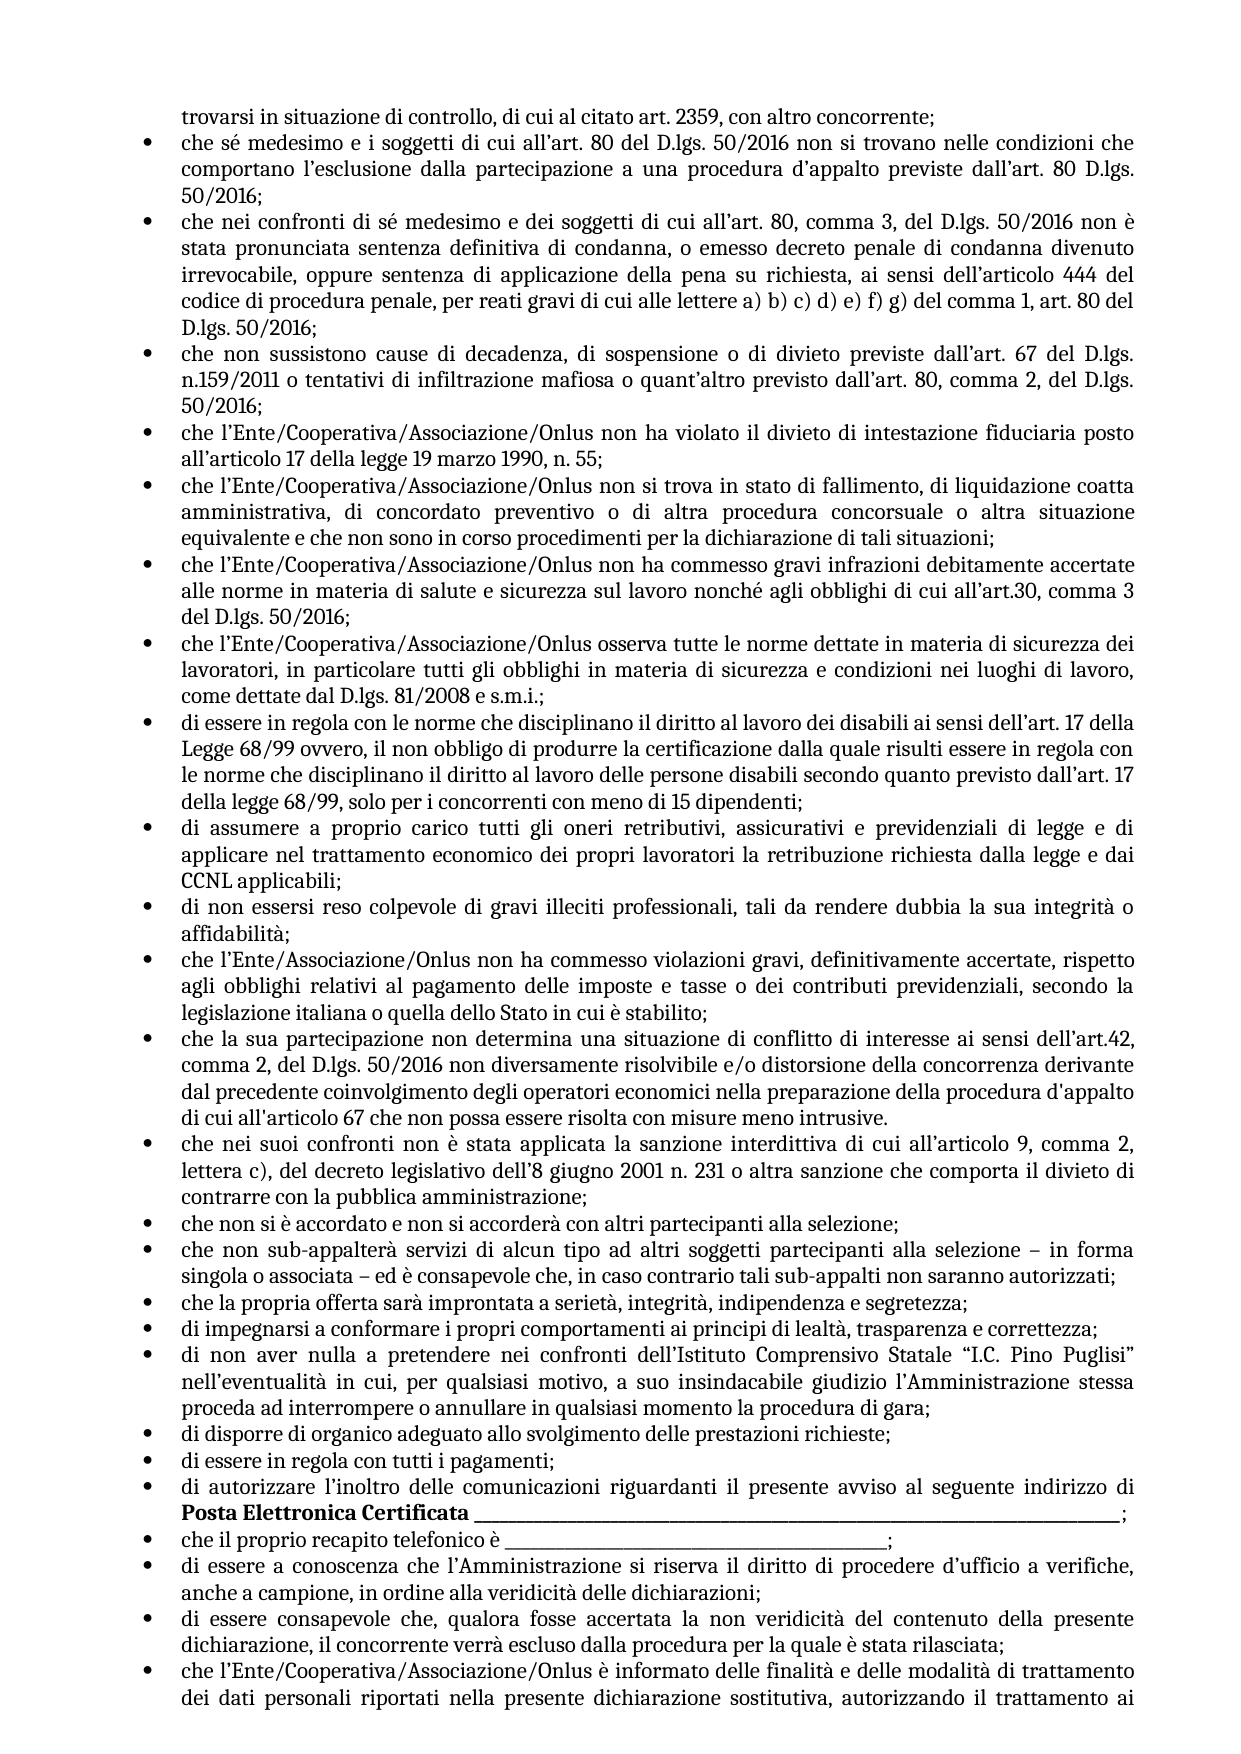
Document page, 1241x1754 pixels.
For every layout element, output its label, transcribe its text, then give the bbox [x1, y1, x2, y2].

list di disporre di organico adeguato allo svolgimento delle prestazioni richieste; [144, 1421, 1136, 1447]
list di assumere a proprio carico tutti gli oneri retributivi, assicurativi e previdenziali di legge e di applicare nel trattamento economico dei propri lavoratori la retribuzione richiesta dalla legge e dai CCNL applicabili; [144, 815, 1136, 894]
list che il proprio recapito telefonico è _____________________________________________; [144, 1527, 1136, 1553]
list che non sussistono cause di decadenza, di sospensione o di divieto previste dall’art. 67 del D.lgs. n.159/2011 o tentativi di infiltrazione mafiosa o quant’altro previsto dall’art. 80, comma 2, del D.lgs. 50/2016; [144, 341, 1136, 420]
list di essere consapevole che, qualora fosse accertata la non veridicità del contenuto della presente dichiarazione, il concorrente verrà escluso dalla procedura per la quale è stata rilasciata; [144, 1606, 1136, 1658]
list di autorizzare l’inoltro delle comunicazioni riguardanti il presente avviso al seguente indirizzo di Posta Elettronica Certificata ____________________________________________________________________________; [144, 1474, 1136, 1527]
list che l’Ente/Cooperativa/Associazione/Onlus non si trova in stato di fallimento, di liquidazione coatta amministrativa, di concordato preventivo o di altra procedura concorsuale o altra situazione equivalente e che non sono in corso procedimenti per la dichiarazione di tali situazioni; [144, 472, 1136, 551]
list di essere a conoscenza che l’Amministrazione si riserva il diritto di procedere d’ufficio a verifiche, anche a campione, in ordine alla veridicità delle dichiarazioni; [144, 1553, 1136, 1606]
list che non si è accordato e non si accorderà con altri partecipanti alla selezione; [144, 1210, 1136, 1237]
list di essere in regola con le norme che disciplinano il diritto al lavoro dei disabili ai sensi dell’art. 17 della Legge 68/99 ovvero, il non obbligo di produrre la certificazione dalla quale risulti essere in regola con le norme che disciplinano il diritto al lavoro delle persone disabili secondo quanto previsto dall’art. 17 della legge 68/99, solo per i concorrenti con meno di 15 dipendenti; [144, 709, 1136, 815]
list che l’Ente/Cooperativa/Associazione/Onlus non ha commesso gravi infrazioni debitamente accertate alle norme in materia di salute e sicurezza sul lavoro nonché agli obblighi di cui all’art.30, comma 3 del D.lgs. 50/2016; [144, 551, 1136, 631]
list che l’Ente/Cooperativa/Associazione/Onlus non ha violato il divieto di intestazione fiduciaria posto all’articolo 17 della legge 19 marzo 1990, n. 55; [144, 420, 1136, 472]
list di non aver nulla a pretendere nei confronti dell’Istituto Comprensivo Statale “I.C. Pino Puglisi” nell’eventualità in cui, per qualsiasi motivo, a suo insindacabile giudizio l’Amministrazione stessa proceda ad interrompere o annullare in qualsiasi momento la procedura di gara; [144, 1342, 1136, 1421]
list che nei suoi confronti non è stata applicata la sanzione interdittiva di cui all’articolo 9, comma 2, lettera c), del decreto legislativo dell’8 giugno 2001 n. 231 o altra sanzione che comporta il divieto di contrarre con la pubblica amministrazione; [144, 1131, 1136, 1210]
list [144, 1658, 1136, 1711]
list che l’Ente/Cooperativa/Associazione/Onlus osserva tutte le norme dettate in materia di sicurezza dei lavoratori, in particolare tutti gli obblighi in materia di sicurezza e condizioni nei luoghi di lavoro, come dettate dal D.lgs. 81/2008 e s.m.i.; [144, 631, 1136, 709]
list che l’Ente/Associazione/Onlus non ha commesso violazioni gravi, definitivamente accertate, rispetto agli obblighi relativi al pagamento delle imposte e tasse o dei contributi previdenziali, secondo la legislazione italiana o quella dello Stato in cui è stabilito; [144, 947, 1136, 1026]
list che la sua partecipazione non determina una situazione di conflitto di interesse ai sensi dell’art.42, comma 2, del D.lgs. 50/2016 non diversamente risolvibile e/o distorsione della concorrenza derivante dal precedente coinvolgimento degli operatori economici nella preparazione della procedura d'appalto di cui all'articolo 67 che non possa essere risolta con misure meno intrusive. [144, 1026, 1136, 1131]
list di impegnarsi a conformare i propri comportamenti ai principi di lealtà, trasparenza e correttezza; [144, 1316, 1136, 1342]
list che la propria offerta sarà improntata a serietà, integrità, indipendenza e segretezza; [144, 1289, 1136, 1316]
list che sé medesimo e i soggetti di cui all’art. 80 del D.lgs. 50/2016 non si trovano nelle condizioni che comportano l’esclusione dalla partecipazione a una procedura d’appalto previste dall’art. 80 D.lgs. 50/2016; [144, 130, 1136, 209]
list che nei confronti di sé medesimo e dei soggetti di cui all’art. 80, comma 3, del D.lgs. 50/2016 non è stata pronunciata sentenza definitiva di condanna, o emesso decreto penale di condanna divenuto irrevocabile, oppure sentenza di applicazione della pena su richiesta, ai sensi dell’articolo 444 del codice di procedura penale, per reati gravi di cui alle lettere a) b) c) d) e) f) g) del comma 1, art. 80 del D.lgs. 50/2016; [144, 209, 1136, 341]
list che non sub-appalterà servizi di alcun tipo ad altri soggetti partecipanti alla selezione – in forma singola o associata – ed è consapevole che, in caso contrario tali sub-appalti non saranno autorizzati; [144, 1237, 1136, 1289]
list di non essersi reso colpevole di gravi illeciti professionali, tali da rendere dubbia la sua integrità o affidabilità; [144, 894, 1136, 947]
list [144, 103, 1136, 130]
list di essere in regola con tutti i pagamenti; [144, 1447, 1136, 1474]
